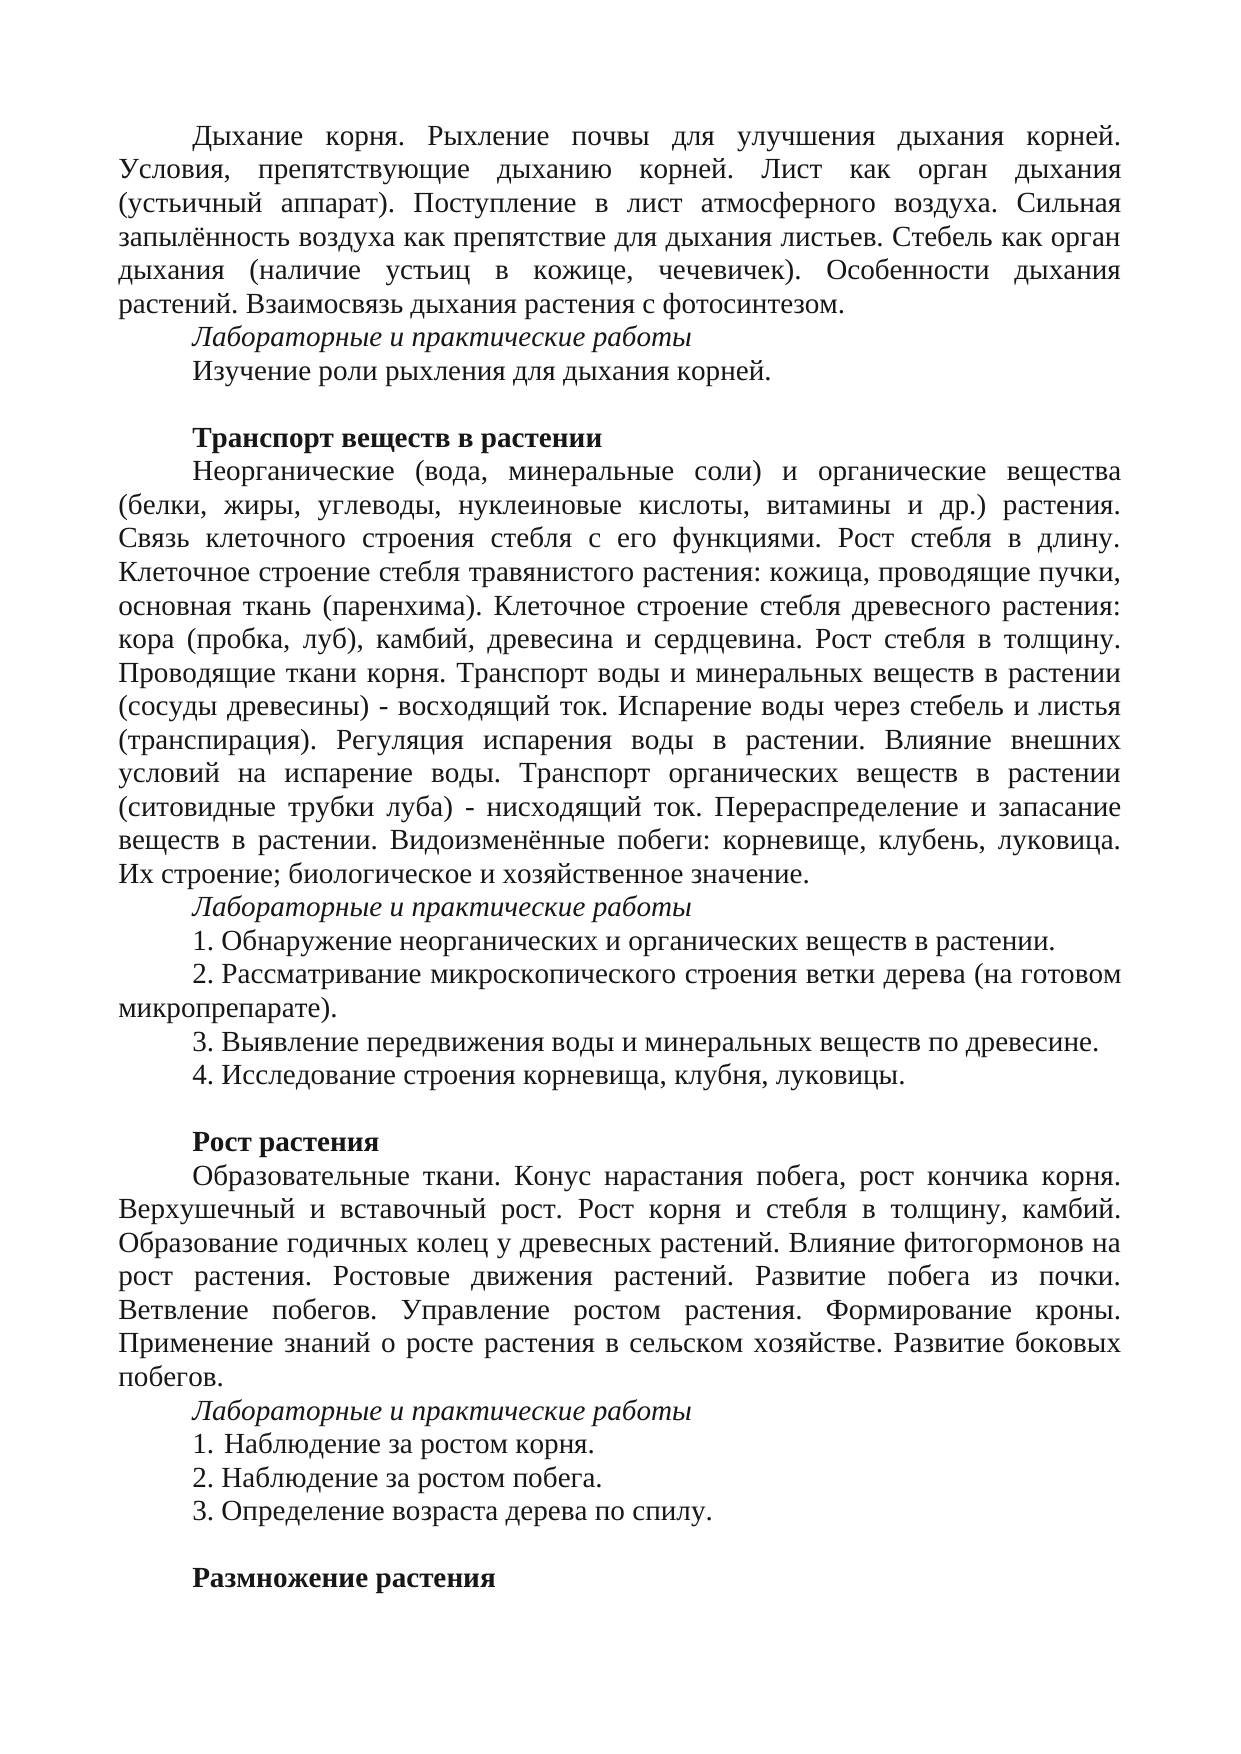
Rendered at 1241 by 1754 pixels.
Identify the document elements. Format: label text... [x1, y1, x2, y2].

text Размножение растения [118, 1560, 1122, 1594]
text Изучение роли рыхления для дыхания корней. [118, 353, 1122, 386]
text 2. Рассматривание микроскопического строения ветки дерева (на готовом микропрепарате). [118, 957, 1122, 1024]
text Лабораторные и практические работы [118, 319, 1122, 353]
text Рост растения [118, 1124, 1122, 1158]
text 3. Выявление передвижения воды и минеральных веществ по древесине. [118, 1024, 1122, 1057]
text 3. Определение возраста дерева по спилу. [118, 1493, 1122, 1527]
text 4. Исследование строения корневища, клубня, луковицы. [118, 1057, 1122, 1091]
text Образовательные ткани. Конус нарастания побега, рост кончика корня. Верхушечный и вставочный рост. Рост корня и стебля в толщину, камбий. Образование годичных колец у древесных растений. Влияние фитогормонов на рост растения. Ростовые движения растений. Развитие побега из почки. Ветвление побегов. Управление ростом растения. Формирование кроны. Применение знаний о росте растения в сельском хозяйстве. Развитие боковых побегов. [118, 1158, 1122, 1393]
text Транспорт веществ в растении [118, 420, 1122, 453]
text Лабораторные и практические работы [118, 889, 1122, 923]
text 1. Наблюдение за ростом корня. [118, 1426, 1122, 1460]
text Лабораторные и практические работы [118, 1393, 1122, 1426]
text 1. Обнаружение неорганических и органических веществ в растении. [118, 923, 1122, 957]
text Дыхание корня. Рыхление почвы для улучшения дыхания корней. Условия, препятствующие дыханию корней. Лист как орган дыхания (устьичный аппарат). Поступление в лист атмосферного воздуха. Сильная запылённость воздуха как препятствие для дыхания листьев. Стебель как орган дыхания (наличие устьиц в кожице, чечевичек). Особенности дыхания растений. Взаимосвязь дыхания растения с фотосинтезом. [118, 118, 1122, 319]
text Неорганические (вода, минеральные соли) и органические вещества (белки, жиры, углеводы, нуклеиновые кислоты, витамины и др.) растения. Связь клеточного строения стебля с его функциями. Рост стебля в длину. Клеточное строение стебля травянистого растения: кожица, проводящие пучки, основная ткань (паренхима). Клеточное строение стебля древесного растения: кора (пробка, луб), камбий, древесина и сердцевина. Рост стебля в толщину. Проводящие ткани корня. Транспорт воды и минеральных веществ в растении (сосуды древесины) - восходящий ток. Испарение воды через стебель и листья (транспирация). Регуляция испарения воды в растении. Влияние внешних условий на испарение воды. Транспорт органических веществ в растении (ситовидные трубки луба) - нисходящий ток. Перераспределение и запасание веществ в растении. Видоизменённые побеги: корневище, клубень, луковица. Их строение; биологическое и хозяйственное значение. [118, 453, 1122, 889]
text 2. Наблюдение за ростом побега. [118, 1460, 1122, 1493]
